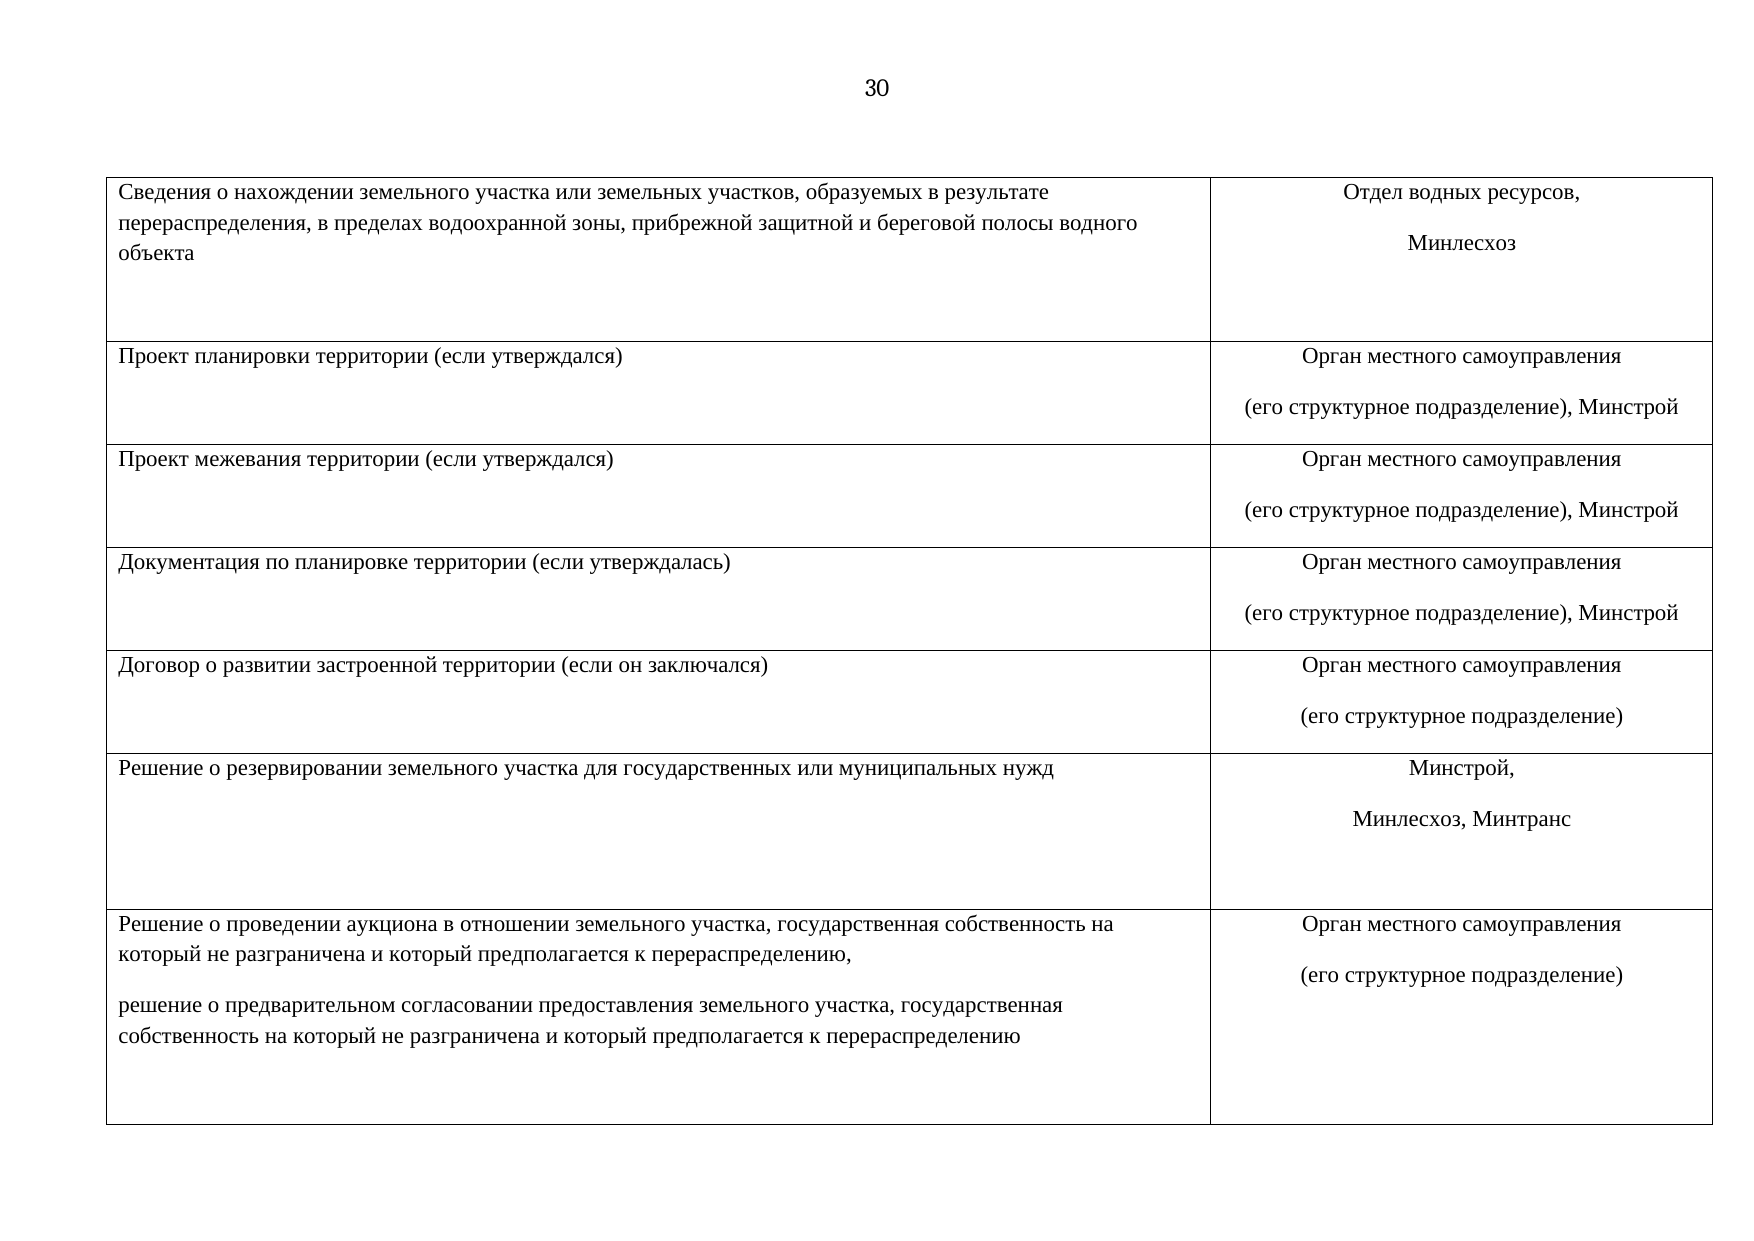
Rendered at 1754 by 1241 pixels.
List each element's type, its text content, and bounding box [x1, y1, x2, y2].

table_cell Орган местного самоуправления (его структурное подразделение), Минстрой [1211, 445, 1712, 547]
table_cell Договор о развитии застроенной территории (если он заключался) [107, 651, 1210, 753]
table_cell Документация по планировке территории (если утверждалась) [107, 548, 1210, 650]
table_cell Орган местного самоуправления (его структурное подразделение) [1211, 651, 1712, 753]
table_cell Решение о проведении аукциона в отношении земельного участка, государственная собственность на который не разграничена и который предполагается к перераспределению, решение о предварительном согласовании предоставления земельного участка, государственная собственность на который не разграничена и который предполагается к перераспределению [107, 910, 1210, 1124]
table_cell Орган местного самоуправления (его структурное подразделение), Минстрой [1211, 342, 1712, 444]
table_cell Проект планировки территории (если утверждался) [107, 342, 1210, 444]
table_cell Проект межевания территории (если утверждался) [107, 445, 1210, 547]
table_cell Отдел водных ресурсов, Минлесхоз [1211, 178, 1712, 341]
table_cell Решение о резервировании земельного участка для государственных или муниципальных нужд [107, 754, 1210, 909]
table_cell Орган местного самоуправления (его структурное подразделение), Минстрой [1211, 548, 1712, 650]
table_cell Сведения о нахождении земельного участка или земельных участков, образуемых в результате перераспределения, в пределах водоохранной зоны, прибрежной защитной и береговой полосы водного объекта [107, 178, 1210, 341]
table_cell Минстрой, Минлесхоз, Минтранс [1211, 754, 1712, 909]
table_cell Орган местного самоуправления (его структурное подразделение) [1211, 910, 1712, 1124]
